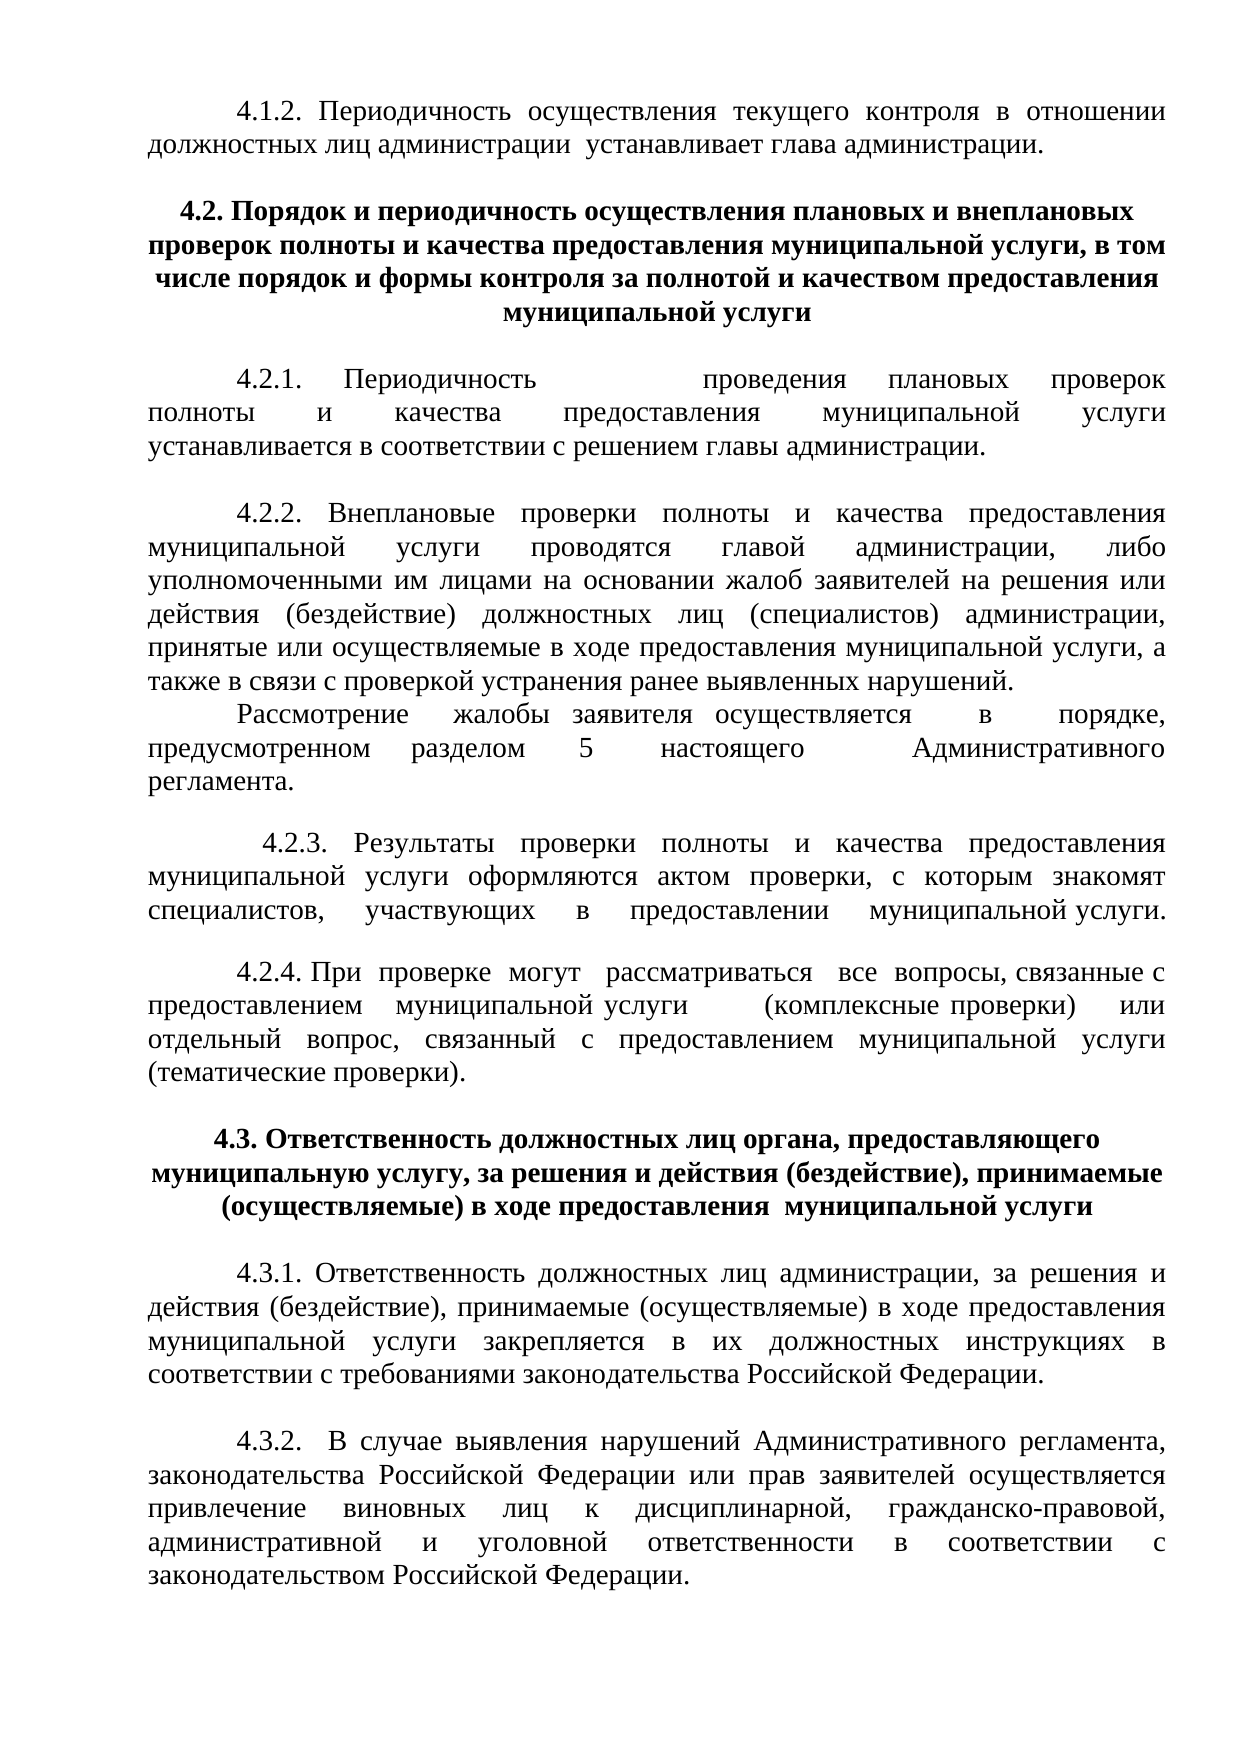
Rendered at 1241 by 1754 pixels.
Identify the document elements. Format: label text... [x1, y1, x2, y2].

text 4.2.4. При проверке могут рассматриваться все вопросы, связанные с предоставлением муниципальной услуги (комплексные проверки) или отдельный вопрос, связанный с предоставлением муниципальной услуги (тематические проверки). [148, 954, 1167, 1088]
text 4.2.2. Внеплановые проверки полноты и качества предоставления муниципальной услуги проводятся главой администрации, либо уполномоченными им лицами на основании жалоб заявителей на решения или действия (бездействие) должностных лиц (специалистов) администрации, принятые или осуществляемые в ходе предоставления муниципальной услуги, а также в связи с проверкой устранения ранее выявленных нарушений. [148, 495, 1167, 696]
text 4.2. Порядок и периодичность осуществления плановых и внеплановых проверок полноты и качества предоставления муниципальной услуги, в том числе порядок и формы контроля за полнотой и качеством предоставления муниципальной услуги [148, 193, 1167, 327]
text 4.3.2. В случае выявления нарушений Административного регламента, законодательства Российской Федерации или прав заявителей осуществляется привлечение виновных лиц к дисциплинарной, гражданско-правовой, административной и уголовной ответственности в соответствии с законодательством Российской Федерации. [148, 1423, 1167, 1591]
text 4.3.1. Ответственность должностных лиц администрации, за решения и действия (бездействие), принимаемые (осуществляемые) в ходе предоставления муниципальной услуги закрепляется в их должностных инструкциях в соответствии с требованиями законодательства Российской Федерации. [148, 1256, 1167, 1390]
text Рассмотрение жалобы заявителя осуществляется в порядке, предусмотренном разделом 5 настоящего Административного регламента. [148, 696, 1167, 825]
text 4.2.3. Результаты проверки полноты и качества предоставления муниципальной услуги оформляются актом проверки, с которым знакомят специалистов, участвующих в предоставлении муниципальной услуги. [148, 825, 1167, 954]
text 4.1.2. Периодичность осуществления текущего контроля в отношении должностных лиц администрации устанавливает глава администрации. [148, 93, 1167, 160]
text 4.3. Ответственность должностных лиц органа, предоставляющего муниципальную услугу, за решения и действия (бездействие), принимаемые (осуществляемые) в ходе предоставления муниципальной услуги [148, 1121, 1167, 1222]
text 4.2.1. Периодичность проведения плановых проверок полноты и качества предоставления муниципальной услуги устанавливается в соответствии с решением главы администрации. [148, 361, 1167, 462]
